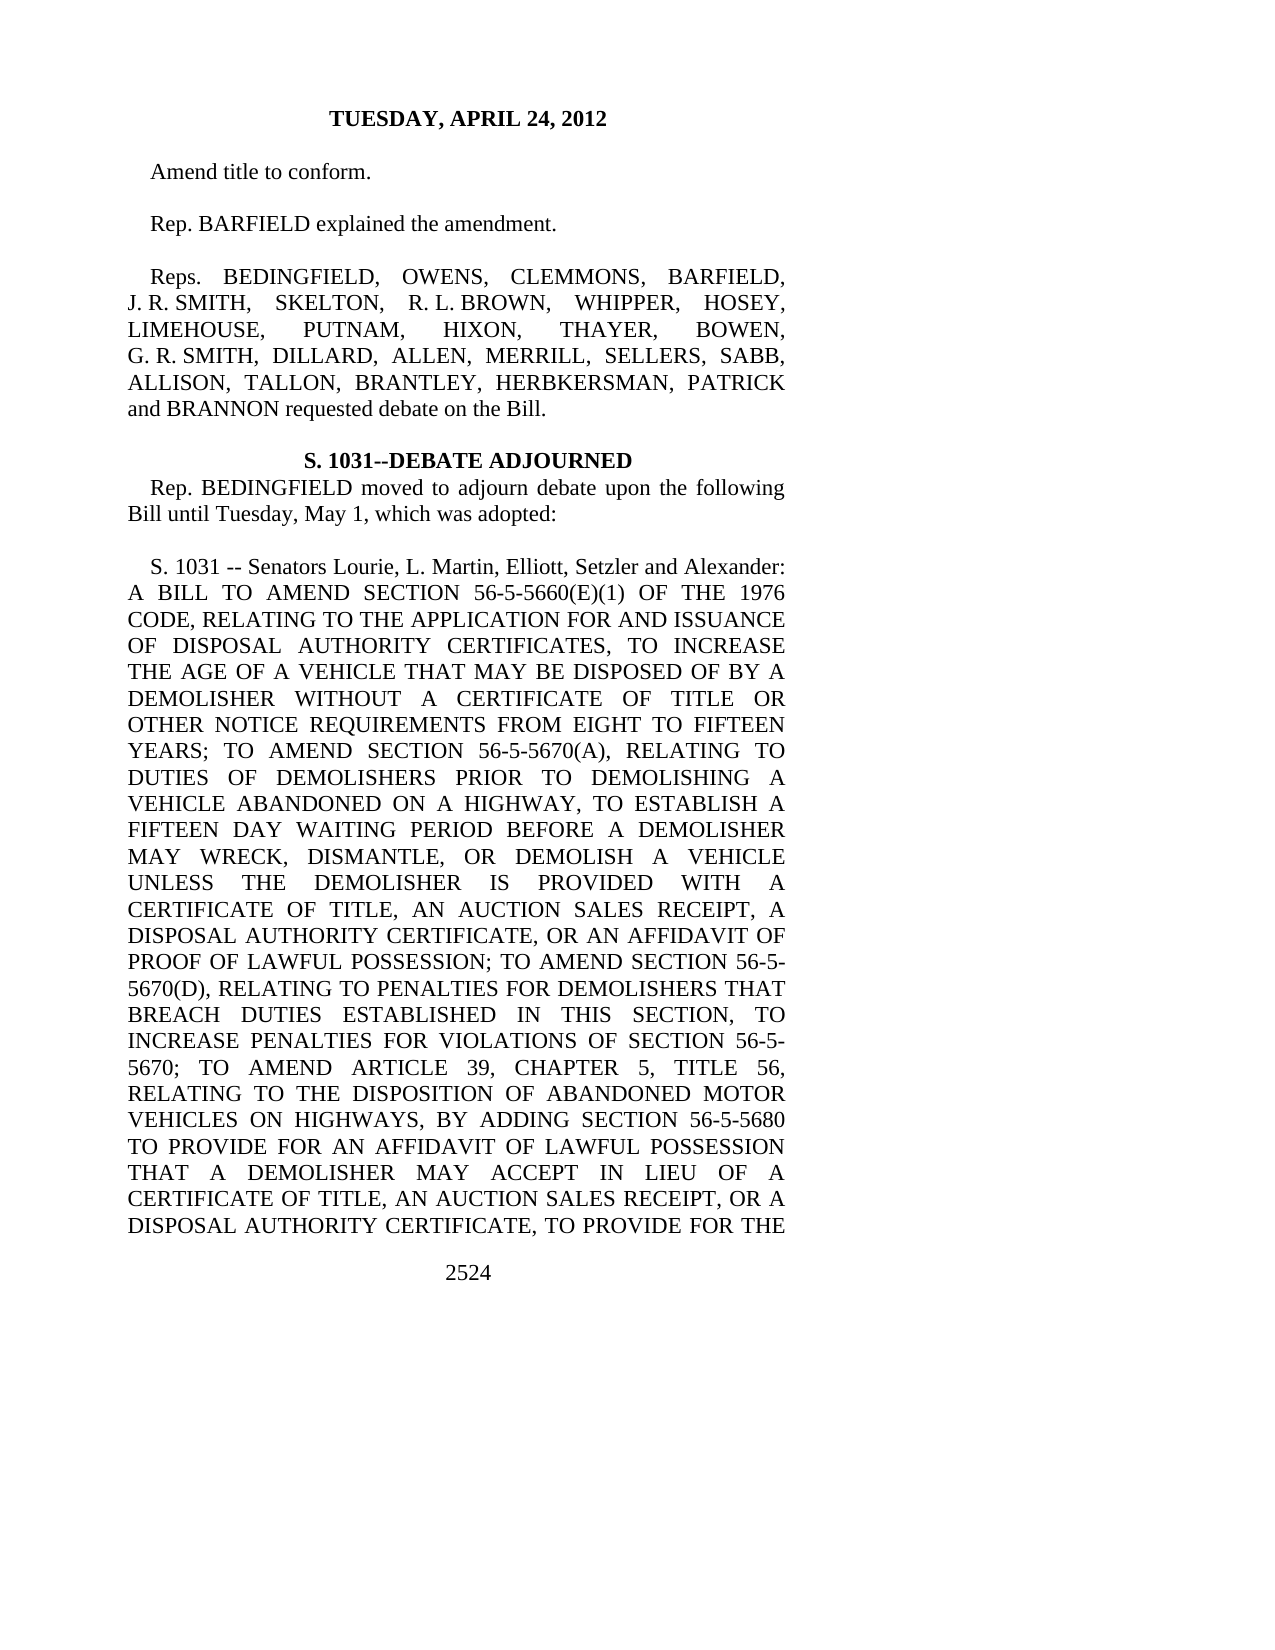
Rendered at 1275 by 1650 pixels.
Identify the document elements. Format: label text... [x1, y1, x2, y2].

text Rep. BARFIELD explained the amendment. [127, 210, 786, 237]
text S. 1031--DEBATE ADJOURNED [127, 448, 786, 474]
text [127, 553, 786, 1238]
text Amend title to conform. [127, 158, 786, 184]
text Rep. BEDINGFIELD moved to adjourn debate upon the following Bill until Tuesday, May 1, which was adopted: [127, 474, 786, 527]
text Reps. BEDINGFIELD, OWENS, CLEMMONS, BARFIELD, J. R. SMITH, SKELTON, R. L. BROWN, WHIPPER, HOSEY, LIMEHOUSE, PUTNAM, HIXON, THAYER, BOWEN, G. R. SMITH, DILLARD, ALLEN, MERRILL, SELLERS, SABB, ALLISON, TALLON, BRANTLEY, HERBKERSMAN, PATRICK and BRANNON requested debate on the Bill. [127, 263, 786, 421]
